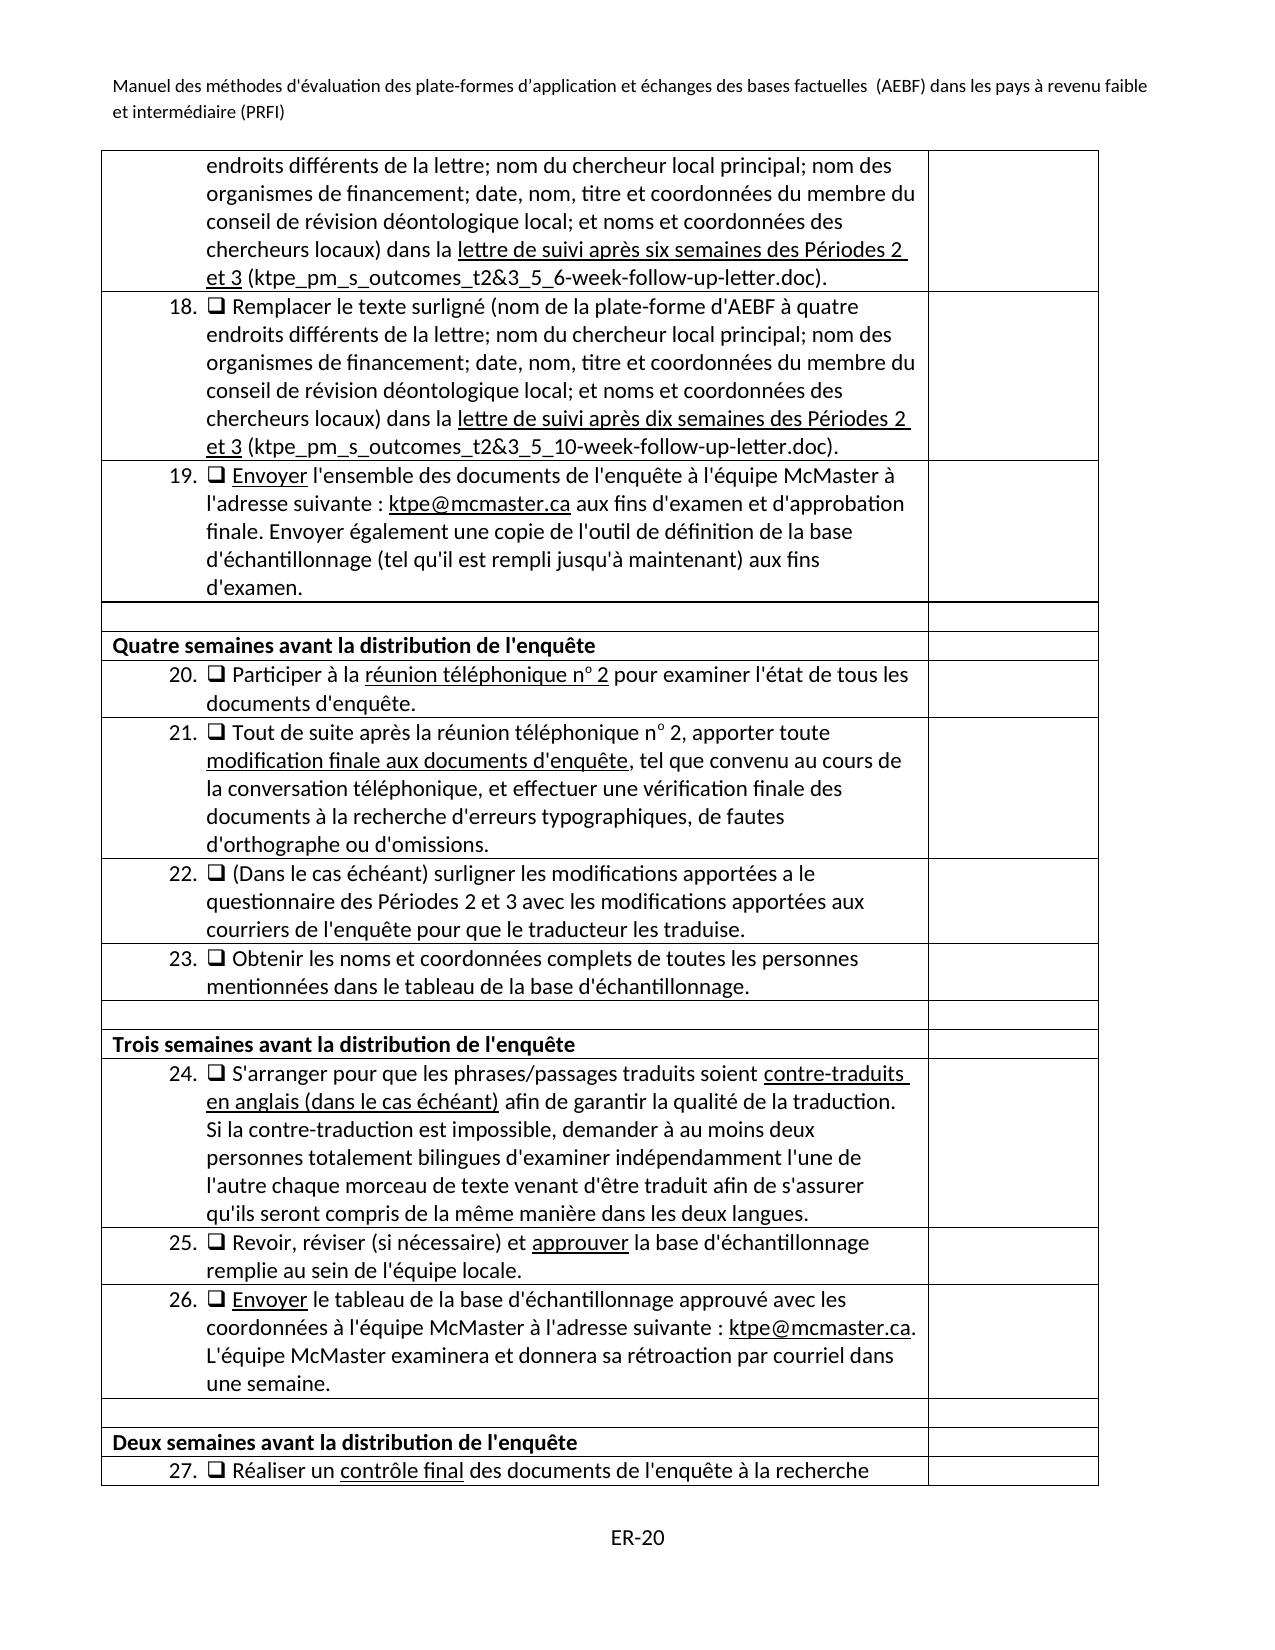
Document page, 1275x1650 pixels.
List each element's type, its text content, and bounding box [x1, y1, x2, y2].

table_cell Envoyer l'ensemble des documents de l'enquête à l'équipe McMaster à l'adresse suivante : ktpe@mcmaster.ca aux fins d'examen et d'approbation finale. Envoyer également une copie de l'outil de définition de la base d'échantillonnage (tel qu'il est rempli jusqu'à maintenant) aux fins d'examen. [102, 461, 928, 601]
table_cell [929, 292, 1098, 460]
table_cell [929, 1059, 1098, 1227]
table_cell Envoyer le tableau de la base d'échantillonnage approuvé avec les coordonnées à l'équipe McMaster à l'adresse suivante : ktpe@mcmaster.ca. L'équipe McMaster examinera et donnera sa rétroaction par courriel dans une semaine. [102, 1285, 928, 1397]
table_cell [929, 603, 1098, 631]
table_cell Deux semaines avant la distribution de l'enquête [102, 1428, 928, 1456]
table_cell [102, 603, 928, 631]
table_cell [929, 718, 1098, 858]
table_cell [102, 1001, 928, 1029]
table_cell [929, 859, 1098, 943]
table_cell Obtenir les noms et coordonnées complets de toutes les personnes mentionnées dans le tableau de la base d'échantillonnage. [102, 944, 928, 1000]
table_cell [929, 1399, 1098, 1427]
table_cell [929, 1428, 1098, 1456]
table_cell Tout de suite après la réunion téléphonique no 2, apporter toute modification finale aux documents d'enquête, tel que convenu au cours de la conversation téléphonique, et effectuer une vérification finale des documents à la recherche d'erreurs typographiques, de fautes d'orthographe ou d'omissions. [102, 718, 928, 858]
table_cell [929, 1030, 1098, 1058]
table_cell [929, 661, 1098, 717]
table_cell Quatre semaines avant la distribution de l'enquête [102, 632, 928, 659]
table_cell Remplacer le texte surligné (nom de la plate-forme d'AEBF à quatre endroits différents de la lettre; nom du chercheur local principal; nom des organismes de financement; date, nom, titre et coordonnées du membre du conseil de révision déontologique local; et noms et coordonnées des chercheurs locaux) dans la lettre de suivi après dix semaines des Périodes 2 et 3 (ktpe_pm_s_outcomes_t2&3_5_10-week-follow-up-letter.doc). [102, 292, 928, 460]
table_cell [929, 1001, 1098, 1029]
table_cell S'arranger pour que les phrases/passages traduits soient contre-traduits en anglais (dans le cas échéant) afin de garantir la qualité de la traduction. Si la contre-traduction est impossible, demander à au moins deux personnes totalement bilingues d'examiner indépendamment l'une de l'autre chaque morceau de texte venant d'être traduit afin de s'assurer qu'ils seront compris de la même manière dans les deux langues. [102, 1059, 928, 1227]
table_cell (Dans le cas échéant) surligner les modifications apportées a le questionnaire des Périodes 2 et 3 avec les modifications apportées aux courriers de l'enquête pour que le traducteur les traduise. [102, 859, 928, 943]
table_cell [929, 632, 1098, 659]
table_cell [929, 461, 1098, 601]
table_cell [102, 1457, 928, 1485]
table_cell [102, 1399, 928, 1427]
table_cell [929, 1228, 1098, 1284]
table_cell [929, 1457, 1098, 1485]
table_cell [102, 151, 928, 291]
table_cell Revoir, réviser (si nécessaire) et approuver la base d'échantillonnage remplie au sein de l'équipe locale. [102, 1228, 928, 1284]
table_cell [929, 944, 1098, 1000]
table_cell [929, 1285, 1098, 1397]
table_cell Trois semaines avant la distribution de l'enquête [102, 1030, 928, 1058]
table_cell [929, 151, 1098, 291]
table_cell Participer à la réunion téléphonique no 2 pour examiner l'état de tous les documents d'enquête. [102, 661, 928, 717]
